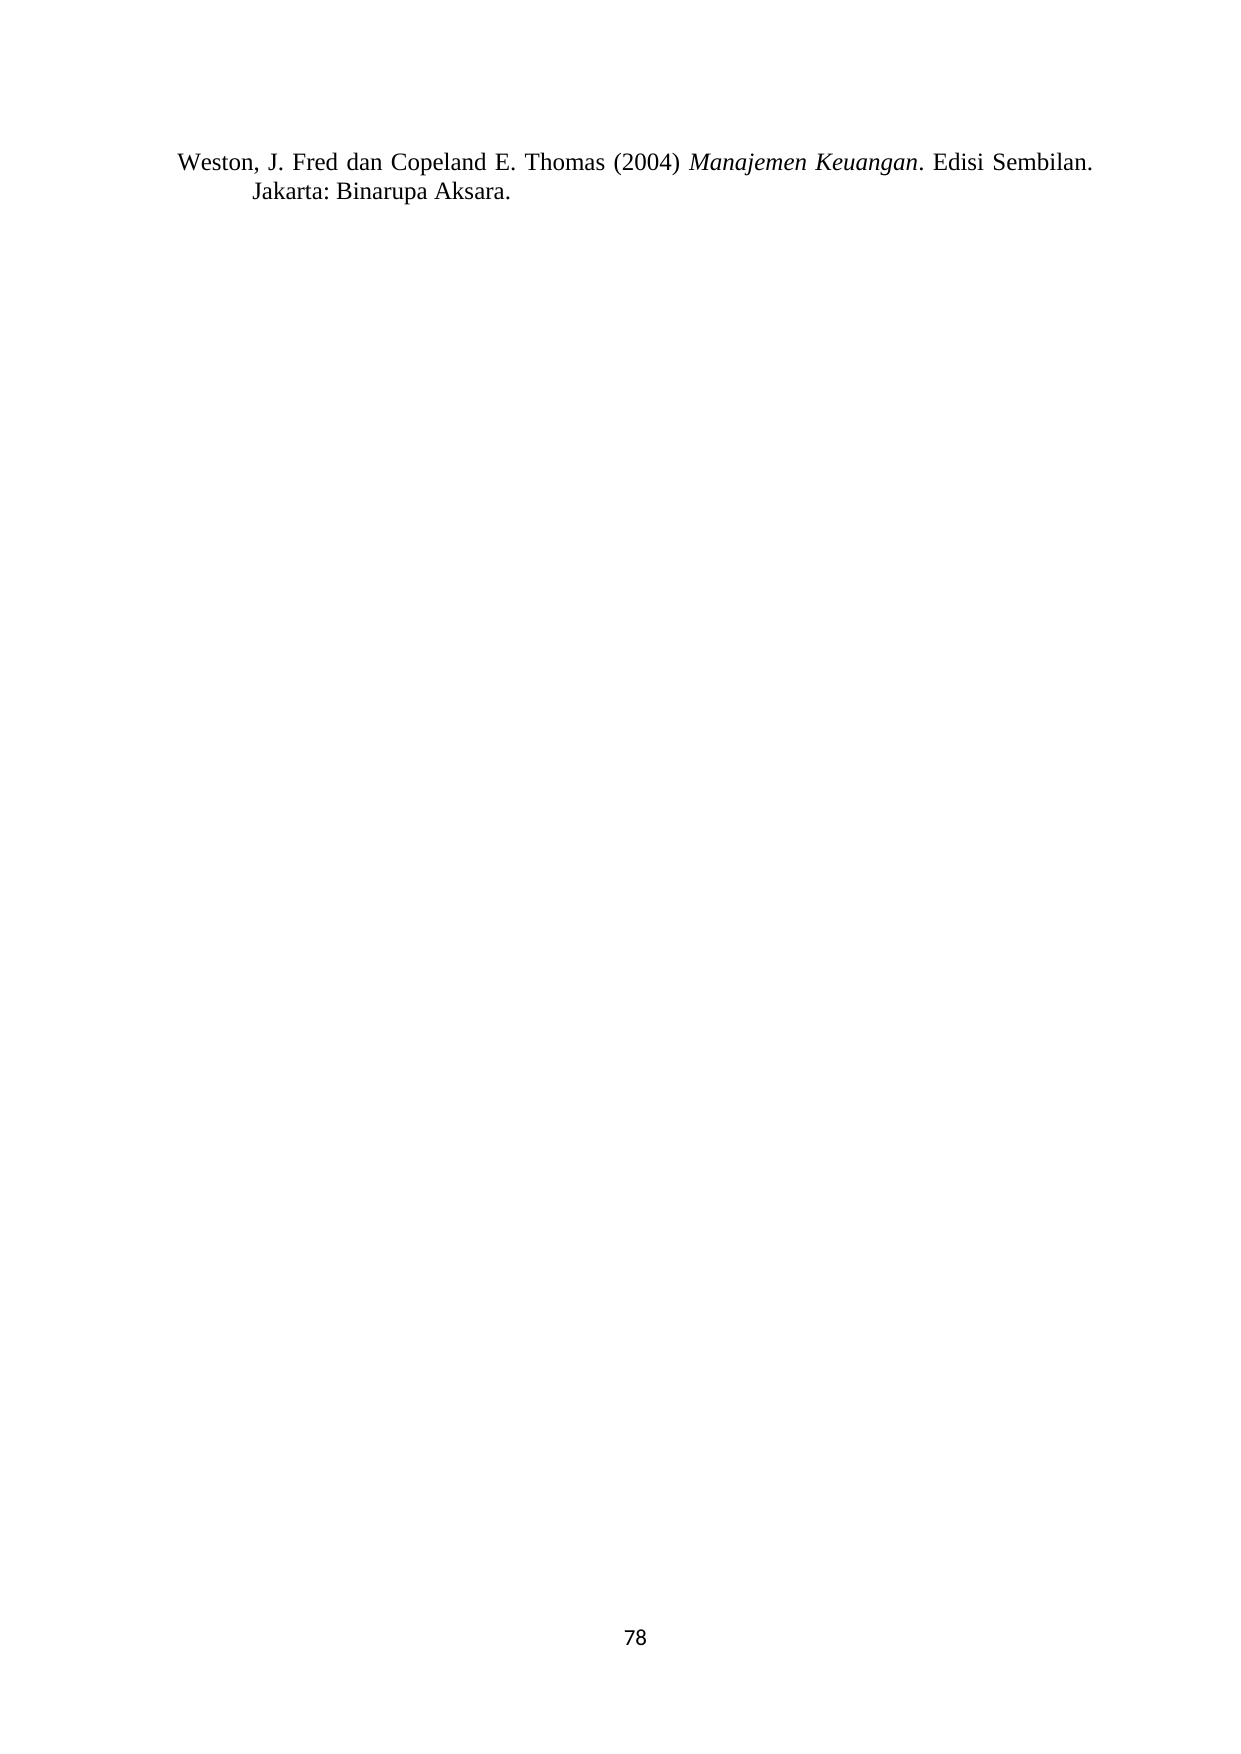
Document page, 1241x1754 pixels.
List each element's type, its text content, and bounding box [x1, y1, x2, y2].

text Weston, J. Fred dan Copeland E. Thomas (2004) Manajemen Keuangan. Edisi Sembilan. Jakarta: Binarupa Aksara. [177, 147, 1093, 204]
